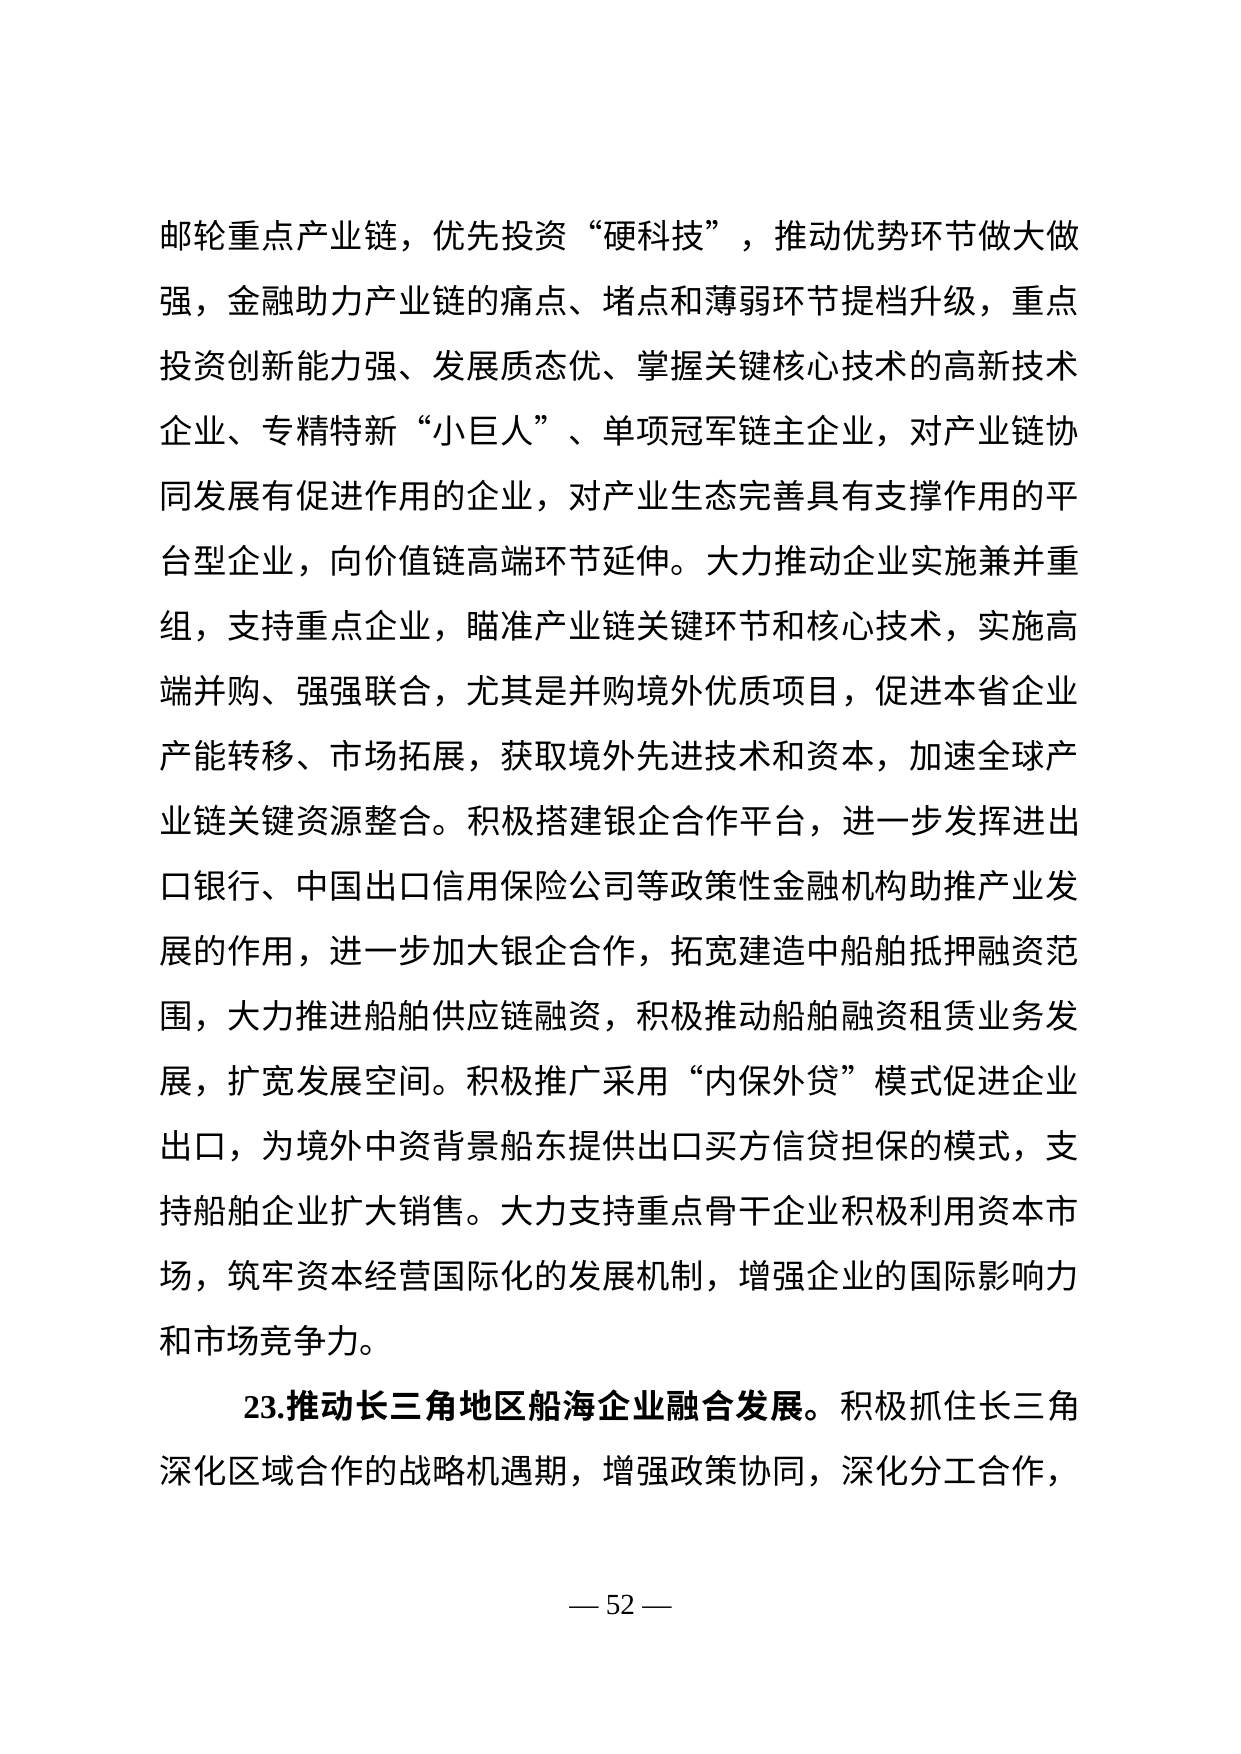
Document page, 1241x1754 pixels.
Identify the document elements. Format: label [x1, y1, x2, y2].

text [159, 1372, 1081, 1502]
text [159, 202, 1081, 1372]
